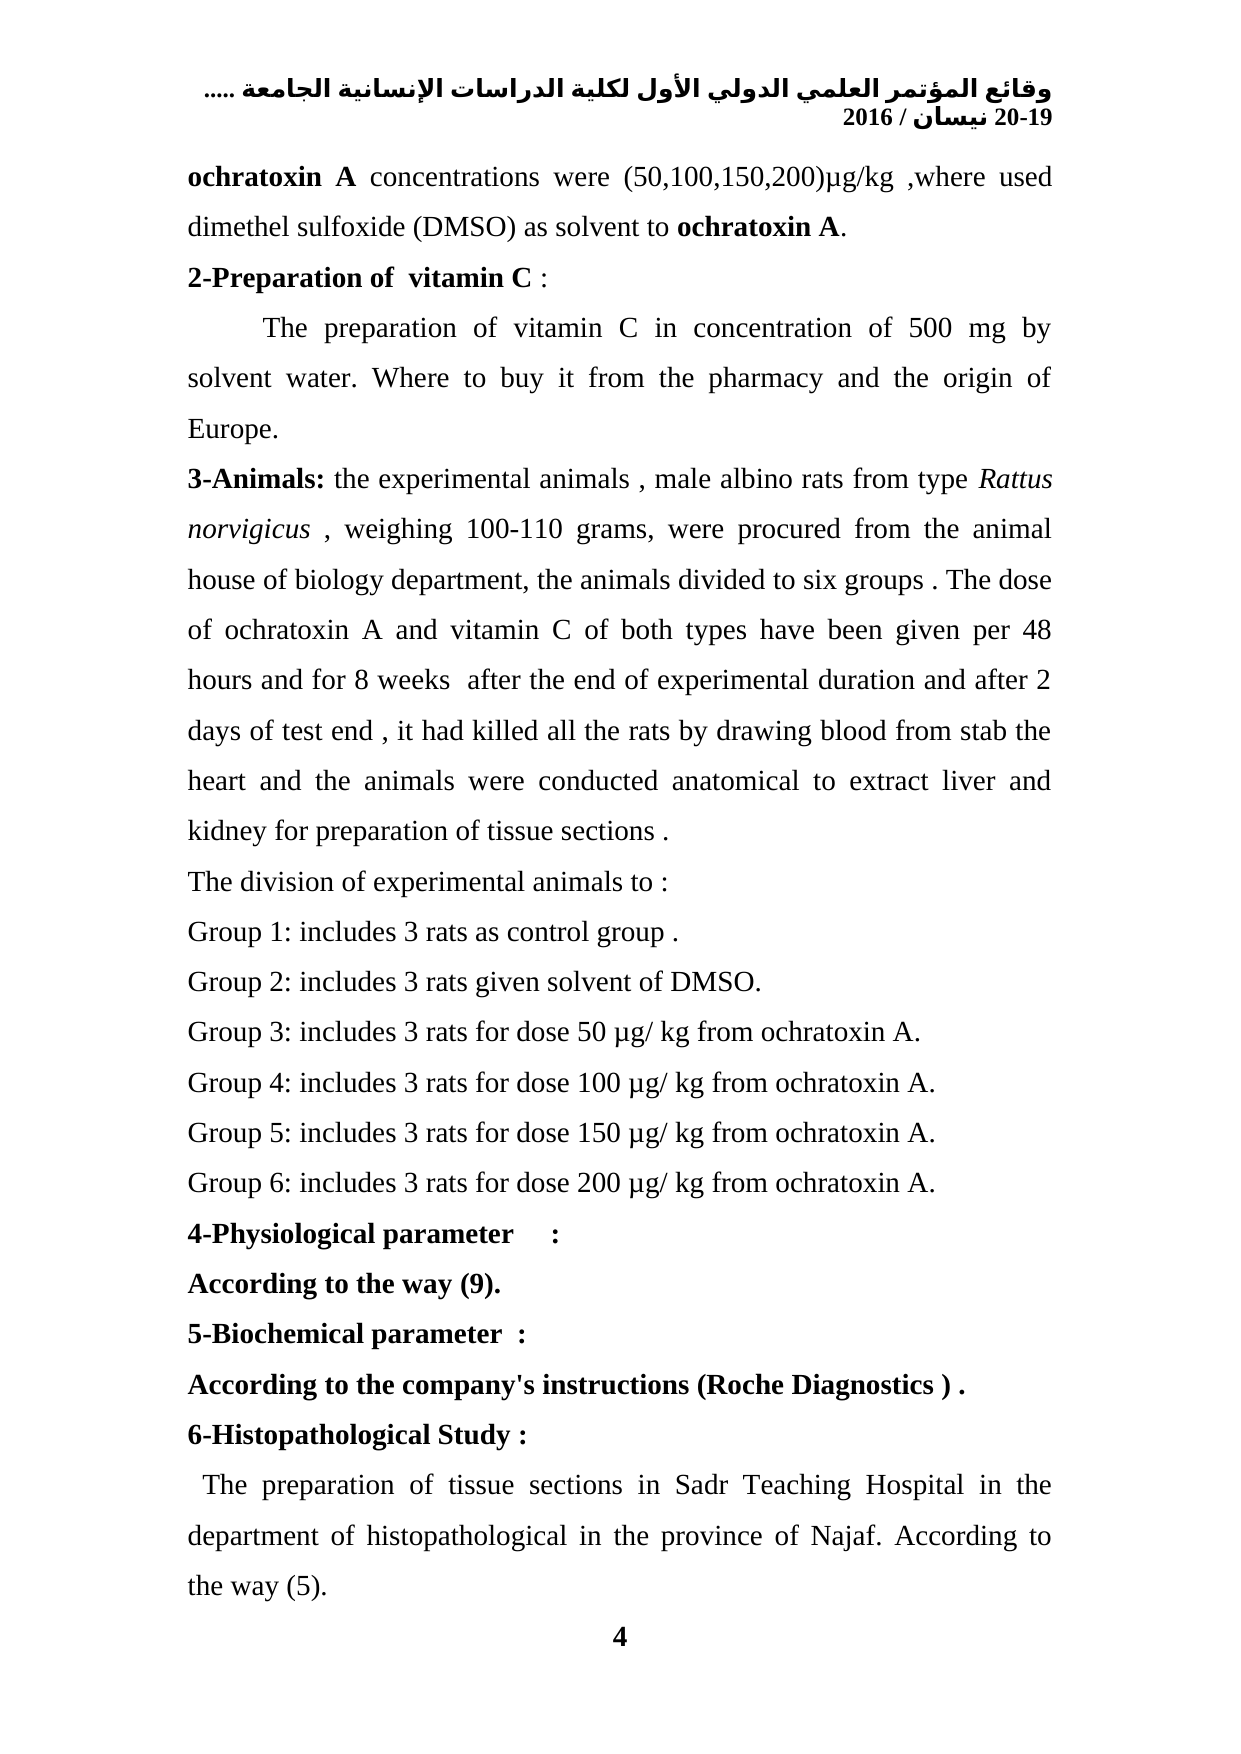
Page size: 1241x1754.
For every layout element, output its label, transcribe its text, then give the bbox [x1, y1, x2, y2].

text Group 2: includes 3 rats given solvent of DMSO. [187, 964, 1053, 998]
text 4-Physiological parameter : [187, 1216, 1053, 1249]
text According to the company's instructions (Roche Diagnostics ) . [187, 1367, 1053, 1400]
text ochratoxin A concentrations were (50,100,150,200)µg/kg ,where used dimethel sulfoxide (DMSO) as solvent to ochratoxin A. [187, 159, 1053, 243]
text According to the way (9). [187, 1266, 1053, 1300]
text 6-Histopathological Study : [187, 1417, 1053, 1451]
text The division of experimental animals to : [187, 864, 1053, 897]
text Group 5: includes 3 rats for dose 150 µg/ kg from ochratoxin A. [187, 1115, 1053, 1149]
text The preparation of vitamin C in concentration of 500 mg by solvent water. Where to buy it from the pharmacy and the origin of Europe. [187, 310, 1053, 444]
text Group 3: includes 3 rats for dose 50 µg/ kg from ochratoxin A. [187, 1014, 1053, 1048]
text The preparation of tissue sections in Sadr Teaching Hospital in the department of histopathological in the province of Najaf. According to the way (5). [187, 1467, 1053, 1602]
text 2-Preparation of vitamin C : [187, 260, 1053, 293]
text Group 6: includes 3 rats for dose 200 µg/ kg from ochratoxin A. [187, 1166, 1053, 1199]
text Group 4: includes 3 rats for dose 100 µg/ kg from ochratoxin A. [187, 1065, 1053, 1098]
text 3-Animals: the experimental animals , male albino rats from type Rattus norvigicus , weighing 100-110 grams, were procured from the animal house of biology department, the animals divided to six groups . The dose of ochratoxin A and vitamin C of both types have been given per 48 hours and for 8 weeks after the end of experimental duration and after 2 days of test end , it had killed all the rats by drawing blood from stab the heart and the animals were conducted anatomical to extract liver and kidney for preparation of tissue sections . [187, 461, 1053, 847]
text Group 1: includes 3 rats as control group . [187, 914, 1053, 947]
text 5-Biochemical parameter : [187, 1316, 1053, 1350]
